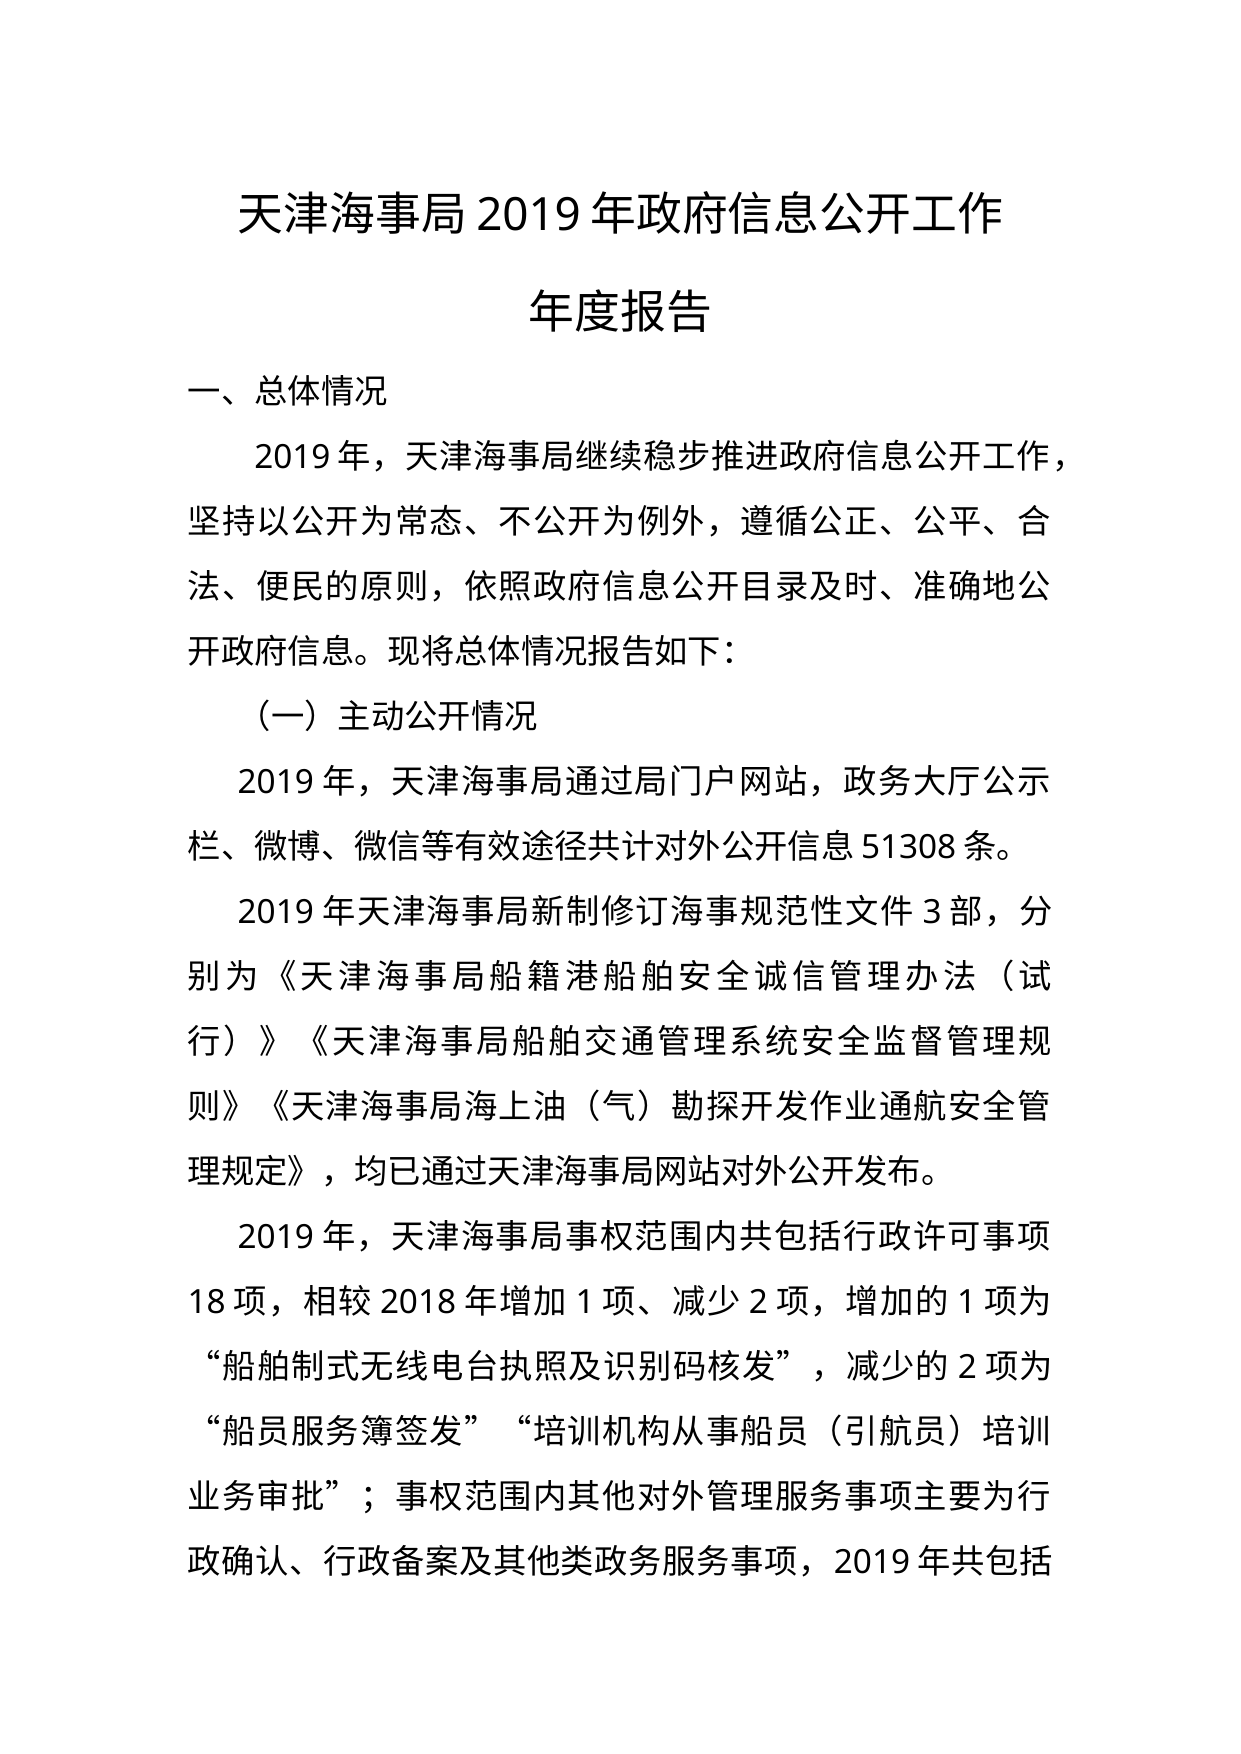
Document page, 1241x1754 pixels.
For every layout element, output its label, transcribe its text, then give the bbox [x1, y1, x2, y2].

text 天津海事局2019年政府信息公开工作 [187, 162, 1053, 259]
text 年度报告 [187, 259, 1053, 357]
text 2019年，天津海事局继续稳步推进政府信息公开工作，坚持以公开为常态、不公开为例外，遵循公正、公平、合法、便民的原则，依照政府信息公开目录及时、准确地公开政府信息。现将总体情况报告如下： [187, 422, 1053, 682]
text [187, 1202, 1053, 1592]
text 2019年天津海事局新制修订海事规范性文件3部，分别为《天津海事局船籍港船舶安全诚信管理办法（试行）》《天津海事局船舶交通管理系统安全监督管理规则》《天津海事局海上油（气）勘探开发作业通航安全管理规定》，均已通过天津海事局网站对外公开发布。 [187, 877, 1053, 1202]
text 2019年，天津海事局通过局门户网站，政务大厅公示栏、微博、微信等有效途径共计对外公开信息51308条。 [187, 747, 1053, 877]
text （一）主动公开情况 [187, 682, 1053, 747]
text 一、总体情况 [187, 357, 1053, 422]
